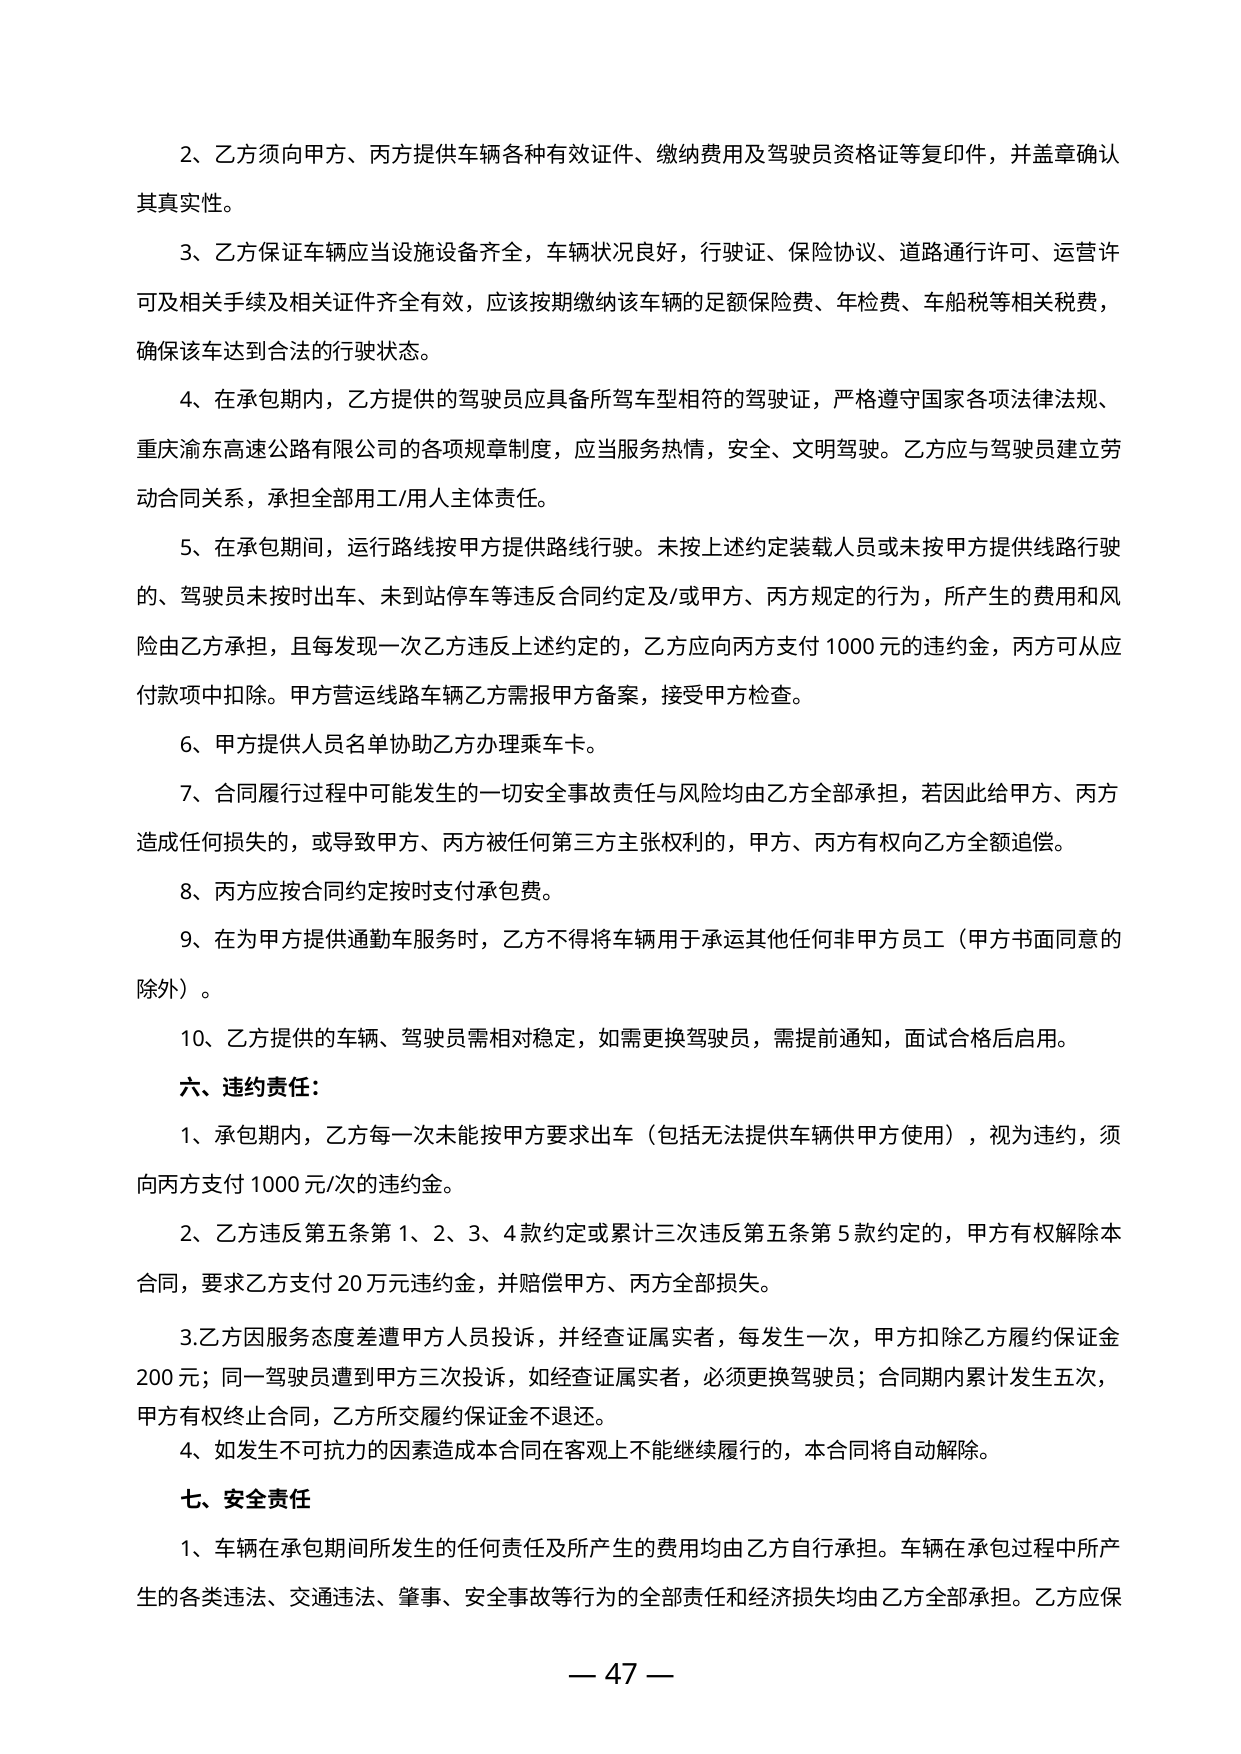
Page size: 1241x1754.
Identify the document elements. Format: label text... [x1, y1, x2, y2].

text 8、丙方应按合同约定按时支付承包费。 [136, 873, 1122, 906]
text 2、乙方须向甲方、丙方提供车辆各种有效证件、缴纳费用及驾驶员资格证等复印件，并盖章确认其真实性。 [136, 136, 1122, 219]
text 七、安全责任 [136, 1481, 1122, 1514]
text 2、乙方违反第五条第1、2、3、4款约定或累计三次违反第五条第5款约定的，甲方有权解除本合同，要求乙方支付20万元违约金，并赔偿甲方、丙方全部损失。 [136, 1216, 1122, 1298]
text 10、乙方提供的车辆、驾驶员需相对稳定，如需更换驾驶员，需提前通知，面试合格后启用。 [136, 1020, 1122, 1053]
text 6、甲方提供人员名单协助乙方办理乘车卡。 [136, 726, 1122, 759]
text 9、在为甲方提供通勤车服务时，乙方不得将车辆用于承运其他任何非甲方员工（甲方书面同意的除外）。 [136, 922, 1122, 1004]
text 4、如发生不可抗力的因素造成本合同在客观上不能继续履行的，本合同将自动解除。 [136, 1433, 1122, 1466]
text 1、承包期内，乙方每一次未能按甲方要求出车（包括无法提供车辆供甲方使用），视为违约，须向丙方支付1000元/次的违约金。 [136, 1118, 1122, 1200]
text 4、在承包期内，乙方提供的驾驶员应具备所驾车型相符的驾驶证，严格遵守国家各项法律法规、重庆渝东高速公路有限公司的各项规章制度，应当服务热情，安全、文明驾驶。乙方应与驾驶员建立劳动合同关系，承担全部用工/用人主体责任。 [136, 382, 1122, 514]
text 7、合同履行过程中可能发生的一切安全事故责任与风险均由乙方全部承担，若因此给甲方、丙方造成任何损失的，或导致甲方、丙方被任何第三方主张权利的，甲方、丙方有权向乙方全额追偿。 [136, 775, 1122, 857]
text 3.乙方因服务态度差遭甲方人员投诉，并经查证属实者，每发生一次，甲方扣除乙方履约保证金200元；同一驾驶员遭到甲方三次投诉，如经查证属实者，必须更换驾驶员；合同期内累计发生五次，甲方有权终止合同，乙方所交履约保证金不退还。 [136, 1314, 1122, 1433]
text 3、乙方保证车辆应当设施设备齐全，车辆状况良好，行驶证、保险协议、道路通行许可、运营许可及相关手续及相关证件齐全有效，应该按期缴纳该车辆的足额保险费、年检费、车船税等相关税费，确保该车达到合法的行驶状态。 [136, 234, 1122, 366]
text 1、车辆在承包期间所发生的任何责任及所产生的费用均由乙方自行承担。车辆在承包过程中所产生的各类违法、交通违法、肇事、安全事故等行为的全部责任和经济损失均由乙方全部承担。乙方应保证甲方免于受到上述事项所引起的或与之有关的索赔、诉讼、损害赔偿、及其他开支。乙方因此给甲方造成经济损失的，应全额赔偿甲方。 [136, 1530, 1122, 1612]
text 六、违约责任： [136, 1069, 1122, 1102]
text 5、在承包期间，运行路线按甲方提供路线行驶。未按上述约定装载人员或未按甲方提供线路行驶的、驾驶员未按时出车、未到站停车等违反合同约定及/或甲方、丙方规定的行为，所产生的费用和风险由乙方承担，且每发现一次乙方违反上述约定的，乙方应向丙方支付1000元的违约金，丙方可从应付款项中扣除。甲方营运线路车辆乙方需报甲方备案，接受甲方检查。 [136, 529, 1122, 711]
